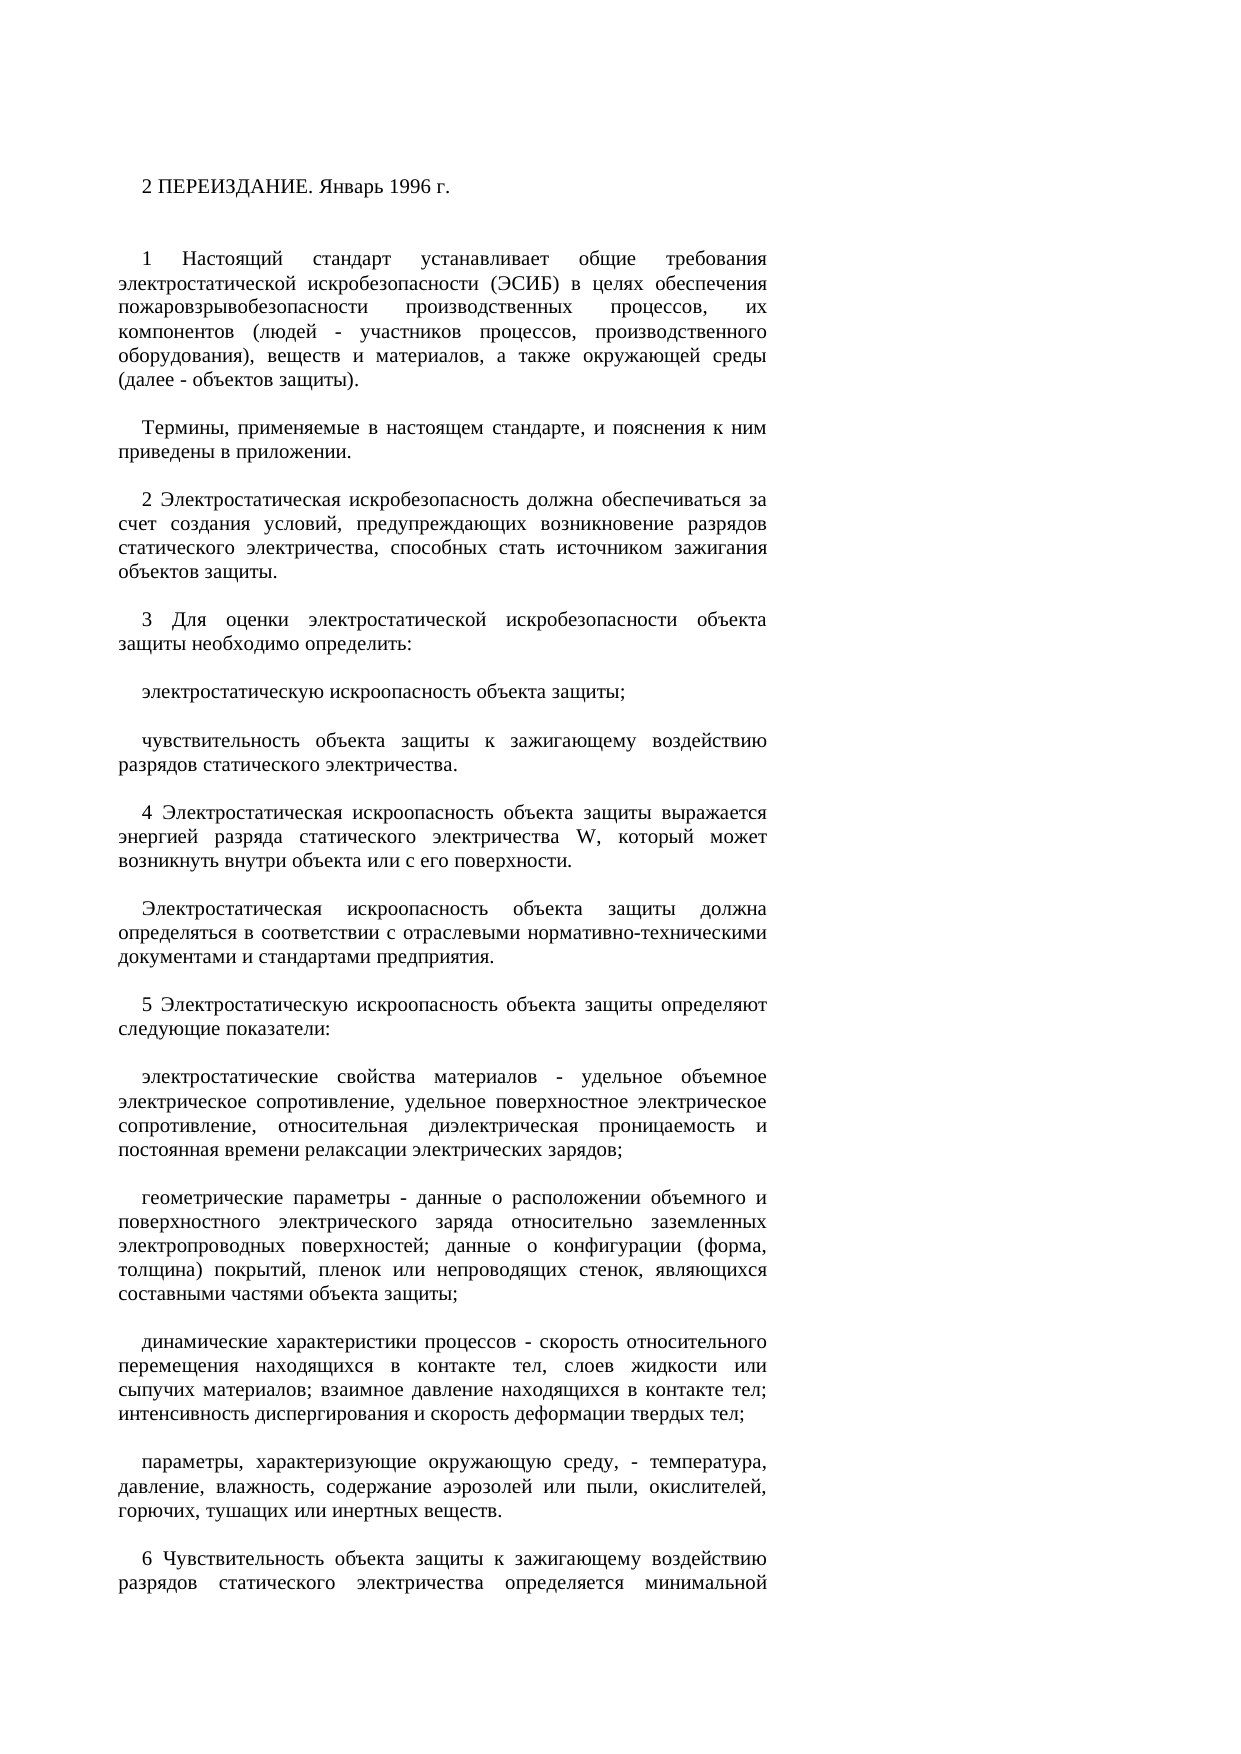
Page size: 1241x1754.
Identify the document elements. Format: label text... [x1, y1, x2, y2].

text Термины, применяемые в настоящем стандарте, и пояснения к ним приведены в приложении. [118, 415, 768, 463]
text 2 Электростатическая искробезопасность должна обеспечиваться за счет создания условий, предупреждающих возникновение разрядов статического электричества, способных стать источником зажигания объектов защиты. [118, 487, 768, 583]
text геометрические параметры - данные о расположении объемного и поверхностного электрического заряда относительно заземленных электропроводных поверхностей; данные о конфигурации (форма, толщина) покрытий, пленок или непроводящих стенок, являющихся составными частями объекта защиты; [118, 1185, 768, 1305]
text электростатические свойства материалов - удельное объемное электрическое сопротивление, удельное поверхностное электрическое сопротивление, относительная диэлектрическая проницаемость и постоянная времени релаксации электрических зарядов; [118, 1064, 768, 1161]
text 5 Электростатическую искроопасность объекта защиты определяют следующие показатели: [118, 992, 768, 1040]
text 3 Для оценки электростатической искробезопасности объекта защиты необходимо определить: [118, 607, 768, 655]
text 1 Настоящий стандарт устанавливает общие требования электростатической искробезопасности (ЭСИБ) в целях обеспечения пожаровзрывобезопасности производственных процессов, их компонентов (людей - участников процессов, производственного оборудования), веществ и материалов, а также окружающей среды (далее - объектов защиты). [118, 246, 768, 391]
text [118, 1546, 768, 1594]
text электростатическую искроопасность объекта защиты; [118, 679, 768, 703]
text параметры, характеризующие окружающую среду, - температура, давление, влажность, содержание аэрозолей или пыли, окислителей, горючих, тушащих или инертных веществ. [118, 1449, 768, 1522]
text Электростатическая искроопасность объекта защиты должна определяться в соответствии с отраслевыми нормативно-техническими документами и стандартами предприятия. [118, 896, 768, 968]
text 2 ПЕРЕИЗДАНИЕ. Январь 1996 г. [118, 174, 768, 198]
text 4 Электростатическая искроопасность объекта защиты выражается энергией разряда статического электричества W, который может возникнуть внутри объекта или с его поверхности. [118, 800, 768, 872]
text чувствительность объекта защиты к зажигающему воздействию разрядов статического электричества. [118, 727, 768, 776]
text динамические характеристики процессов - скорость относительного перемещения находящихся в контакте тел, слоев жидкости или сыпучих материалов; взаимное давление находящихся в контакте тел; интенсивность диспергирования и скорость деформации твердых тел; [118, 1329, 768, 1425]
